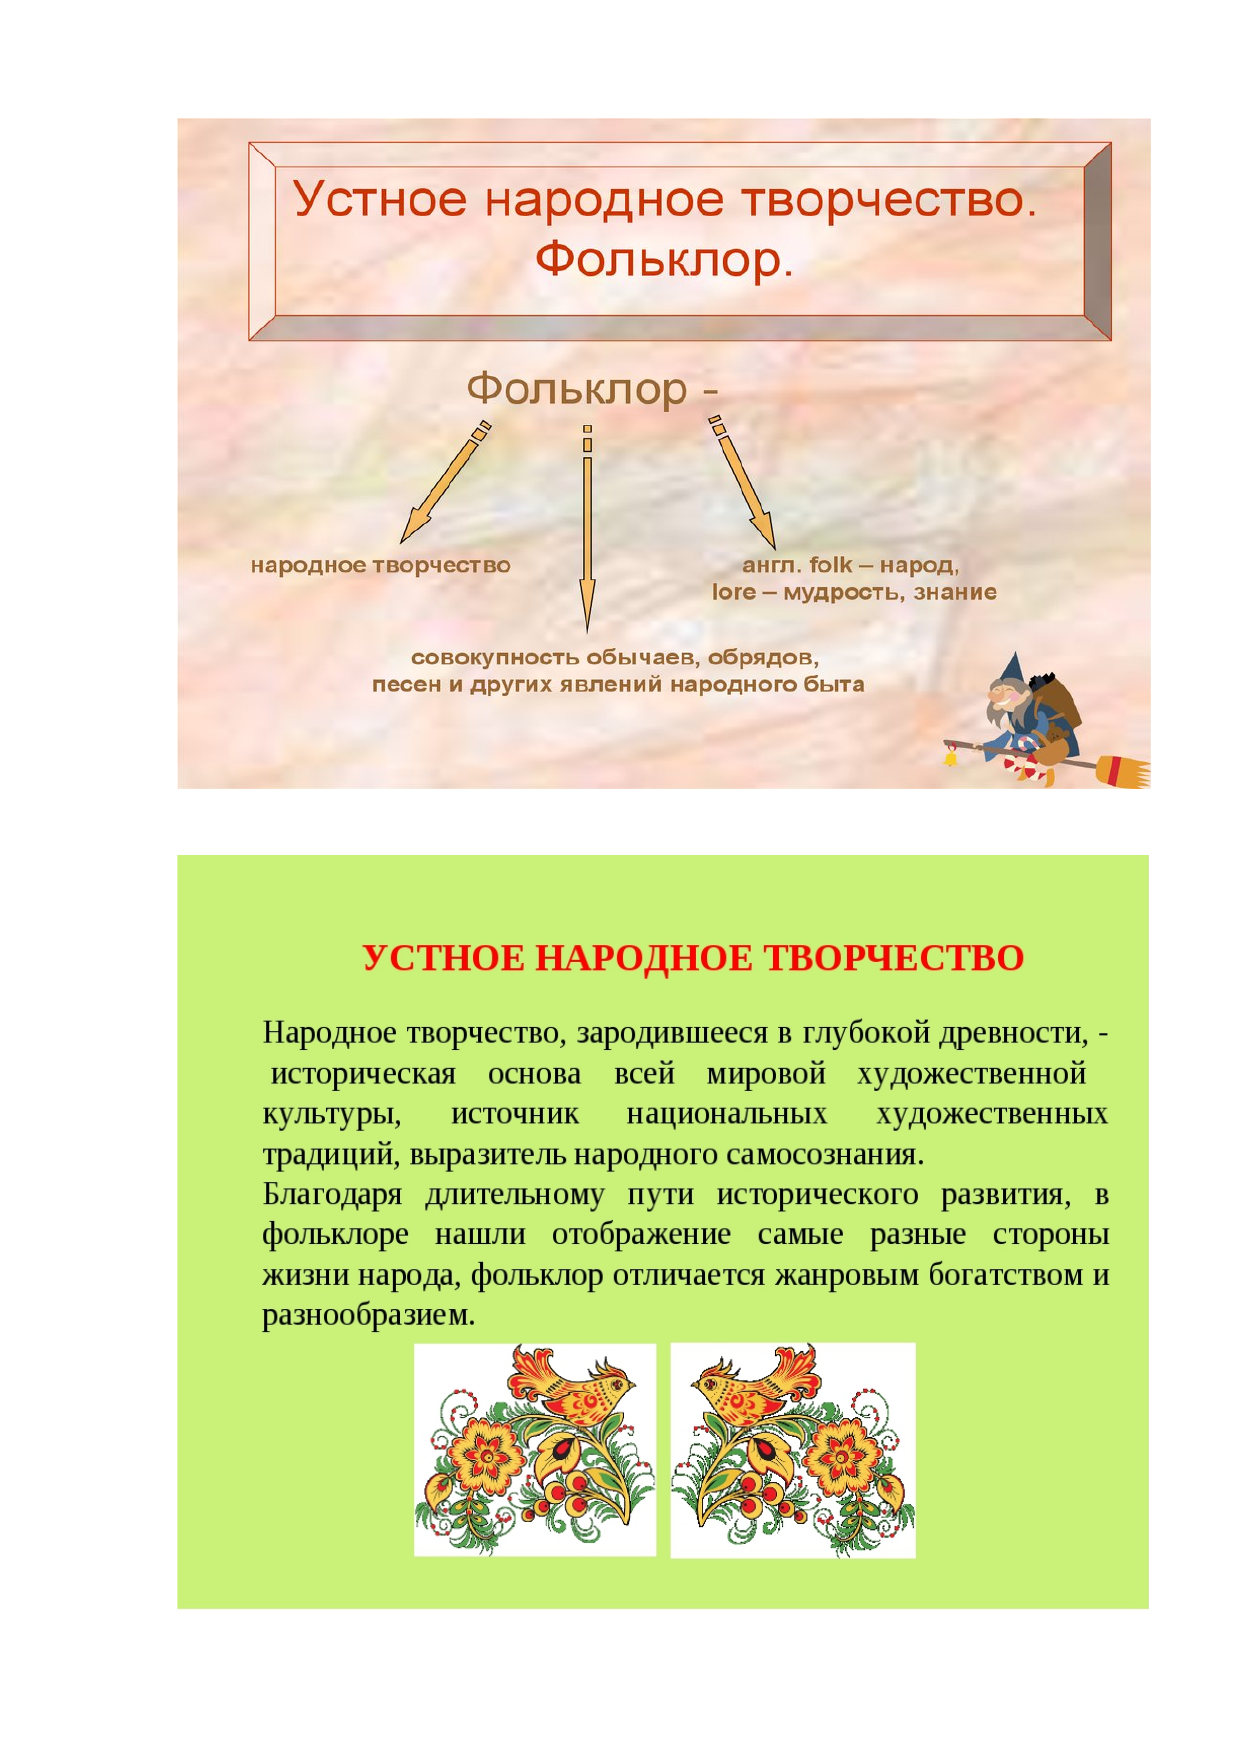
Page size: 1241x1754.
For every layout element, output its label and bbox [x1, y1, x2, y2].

picture [177, 855, 1149, 1610]
picture [177, 118, 1151, 789]
